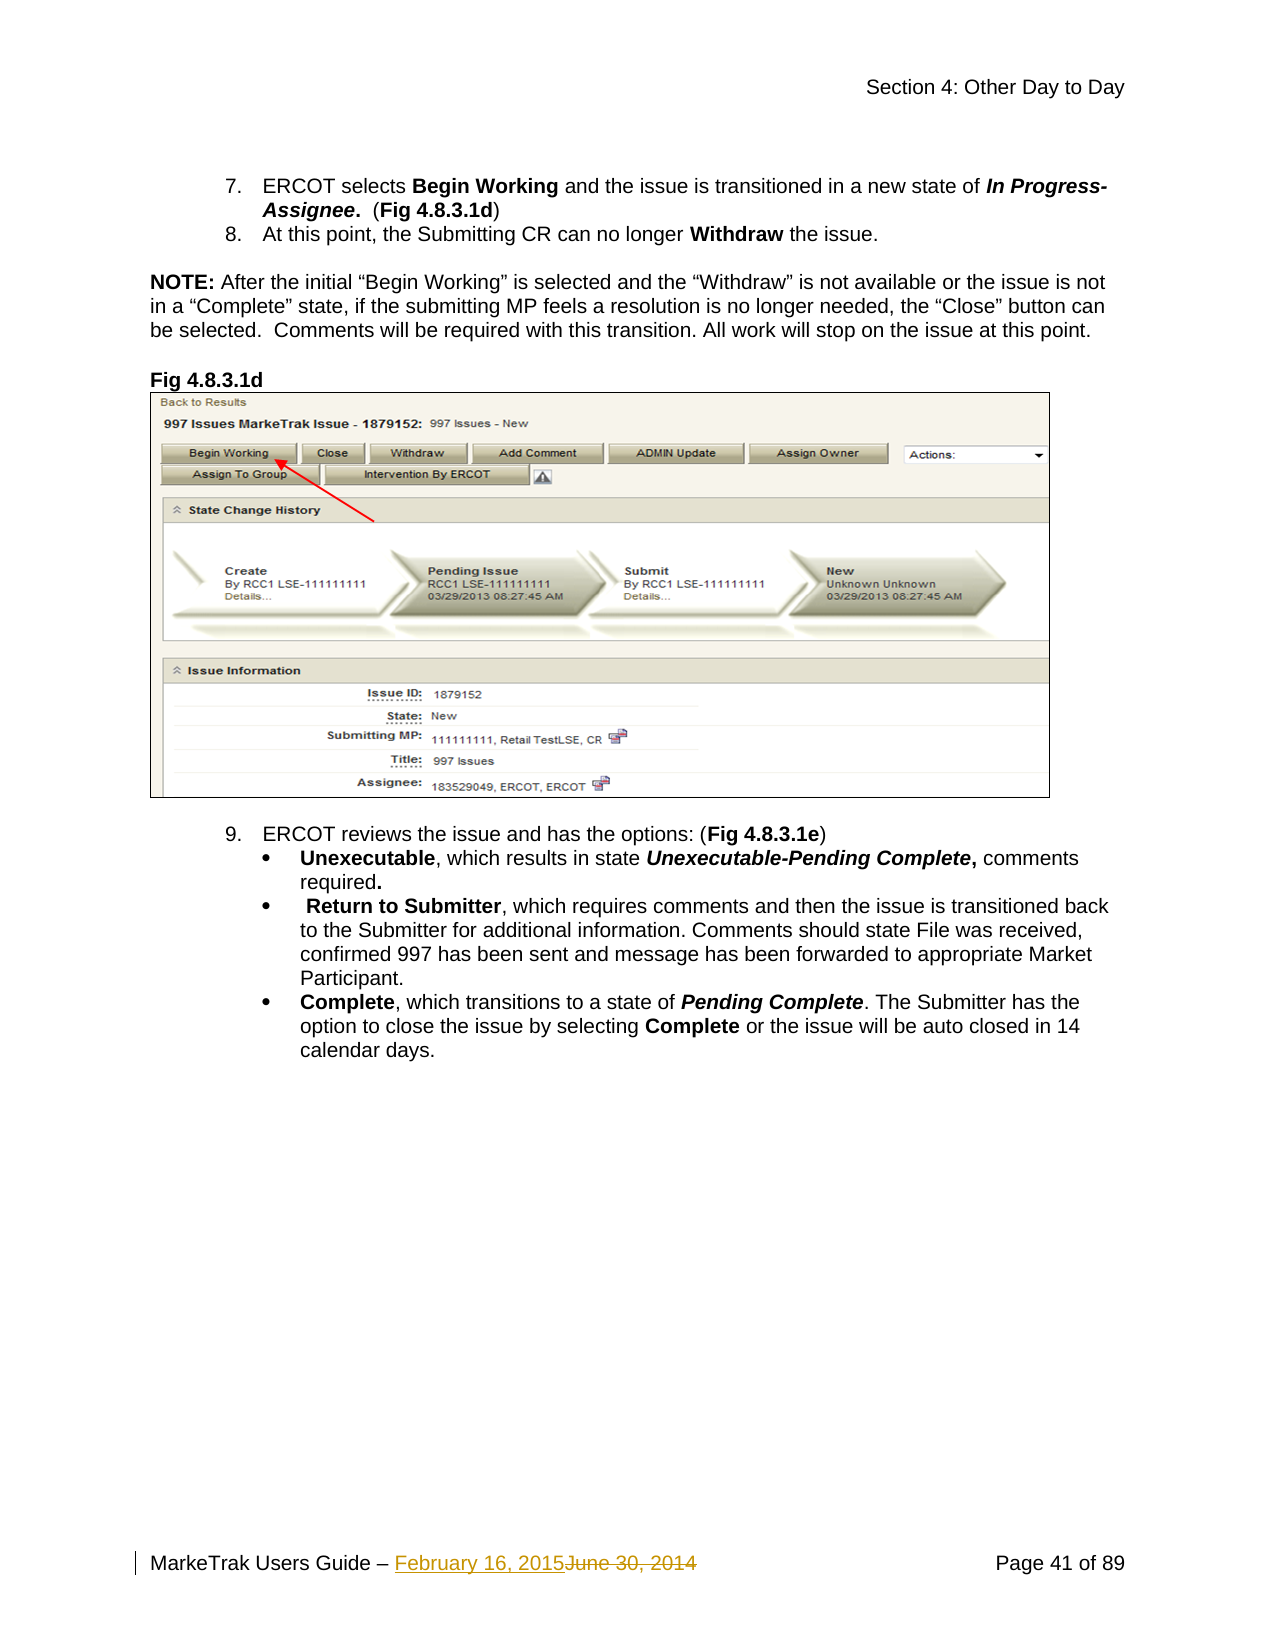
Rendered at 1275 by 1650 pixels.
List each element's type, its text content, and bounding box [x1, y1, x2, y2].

list Return to Submitter, which requires comments and then the issue is transitioned back to the Submitter for additional information. Comments should state File was received, confirmed 997 has been sent and message has been forwarded to appropriate Market Participant. [262, 894, 1125, 990]
list Unexecutable, which results in state Unexecutable-Pending Complete, comments required. [262, 846, 1125, 894]
list Complete, which transitions to a state of Pending Complete. The Submitter has the option to close the issue by selecting Complete or the issue will be auto closed in 14 calendar days. [262, 990, 1125, 1062]
list At this point, the Submitting CR can no longer Withdraw the issue. [225, 222, 1125, 246]
text NOTE: After the initial “Begin Working” is selected and the “Withdraw” is not available or the issue is not in a “Complete” state, if the submitting MP feels a resolution is no longer needed, the “Close” button can be selected. Comments will be required with this transition. All work will stop on the issue at this point. [150, 270, 1125, 342]
text Fig 4.8.3.1d [150, 368, 1125, 392]
picture [151, 393, 1049, 797]
list ERCOT selects Begin Working and the issue is transitioned in a new state of In Progress-Assignee. (Fig 4.8.3.1d) [225, 174, 1125, 222]
list ERCOT reviews the issue and has the options: (Fig 4.8.3.1e) [225, 822, 1125, 846]
